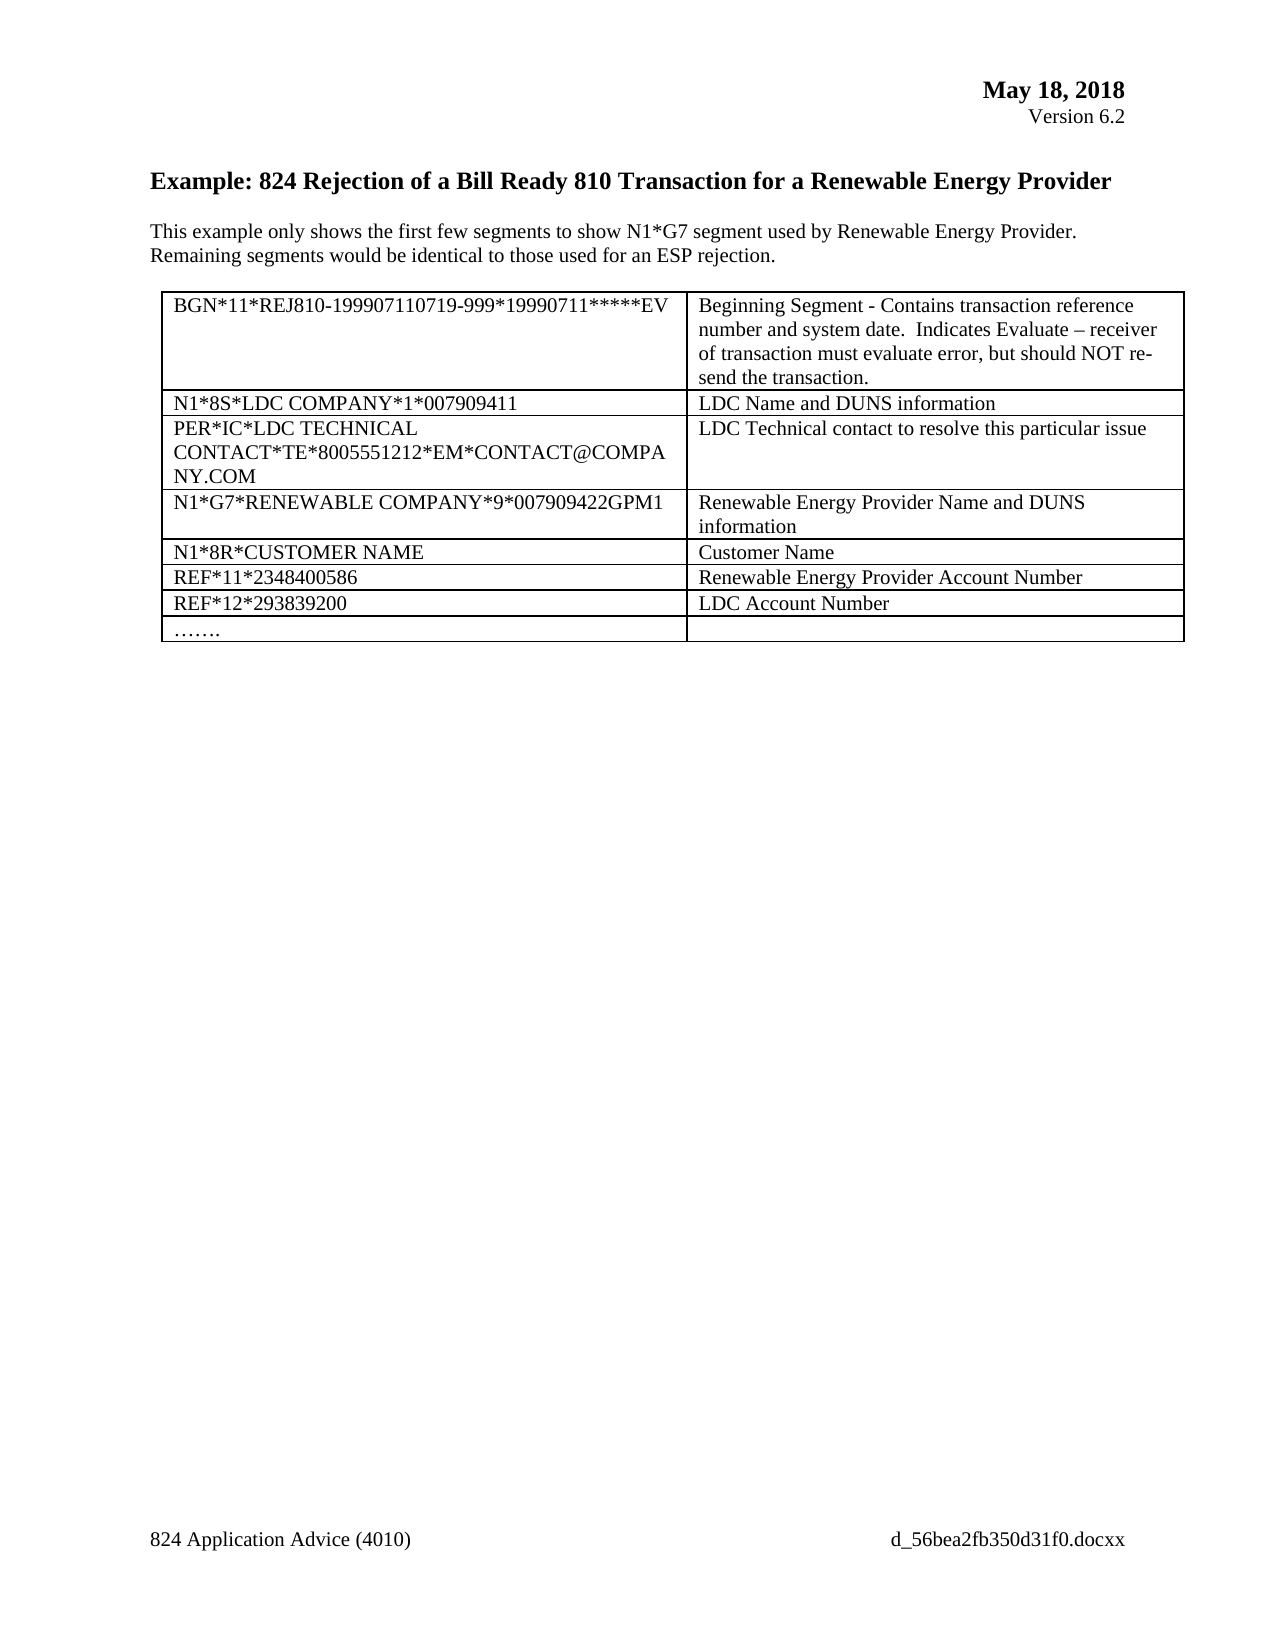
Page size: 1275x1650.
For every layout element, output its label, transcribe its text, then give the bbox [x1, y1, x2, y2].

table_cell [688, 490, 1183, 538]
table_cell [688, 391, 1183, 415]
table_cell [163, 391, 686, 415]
subtitle Example: 824 Rejection of a Bill Ready 810 Transaction for a Renewable Energy Provider [150, 166, 1125, 195]
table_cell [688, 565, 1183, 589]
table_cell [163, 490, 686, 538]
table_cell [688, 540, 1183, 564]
text This example only shows the first few segments to show N1*G7 segment used by Renewable Energy Provider. Remaining segments would be identical to those used for an ESP rejection. [150, 219, 1125, 267]
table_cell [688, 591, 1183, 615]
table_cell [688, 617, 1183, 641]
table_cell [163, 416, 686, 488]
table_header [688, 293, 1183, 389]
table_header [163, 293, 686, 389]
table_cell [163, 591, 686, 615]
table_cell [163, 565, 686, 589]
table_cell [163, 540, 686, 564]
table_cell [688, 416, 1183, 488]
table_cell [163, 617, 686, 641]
